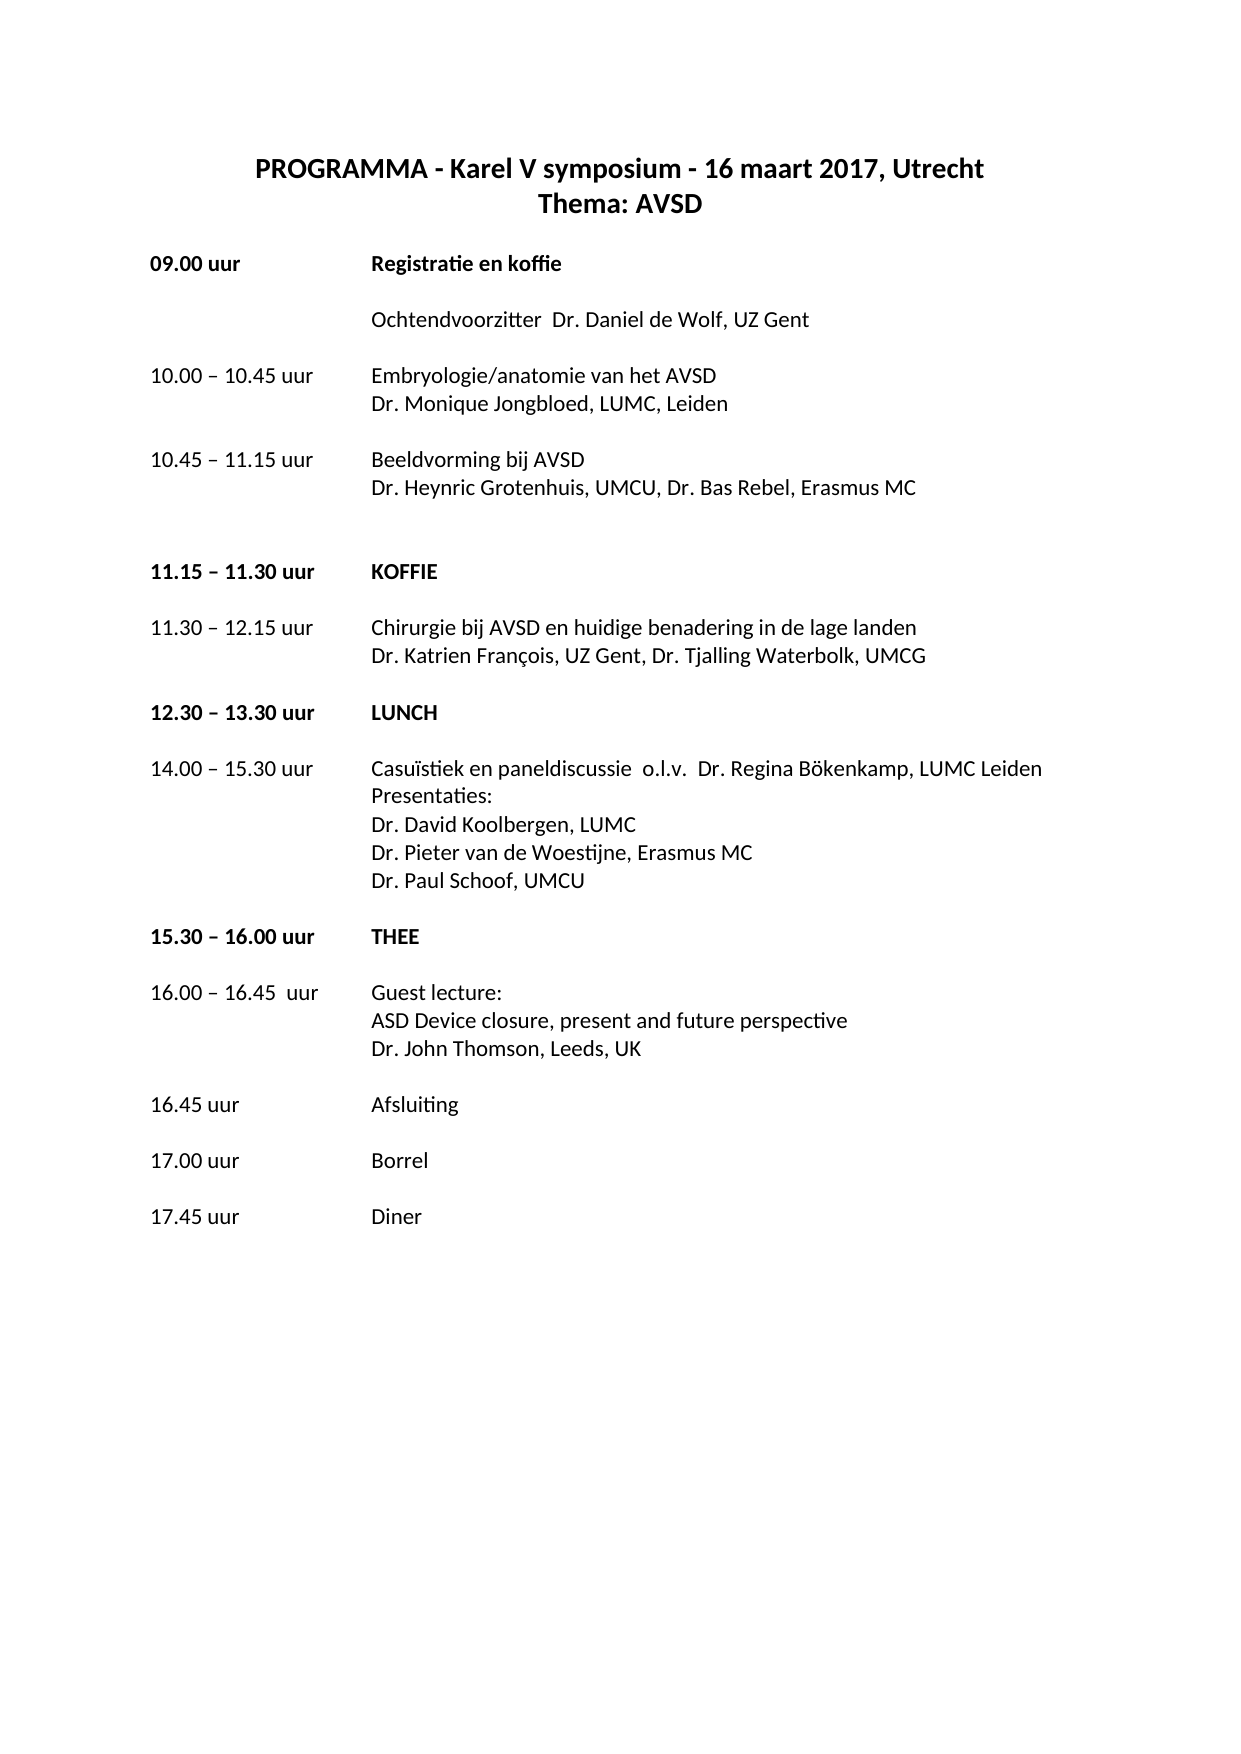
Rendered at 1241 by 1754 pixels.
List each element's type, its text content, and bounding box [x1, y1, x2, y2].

text 09.00 uur Registratie en koffie [150, 249, 1090, 277]
text 12.30 – 13.30 uur LUNCH [150, 698, 1090, 726]
text Dr. Paul Schoof, UMCU [371, 866, 1090, 894]
text Dr. John Thomson, Leeds, UK [371, 1034, 1090, 1062]
text Dr. David Koolbergen, LUMC [371, 810, 1090, 838]
text Ochtendvoorzitter Dr. Daniel de Wolf, UZ Gent [297, 305, 1090, 333]
text 11.15 – 11.30 uur KOFFIE [150, 557, 1090, 586]
text 17.45 uur Diner [150, 1202, 1090, 1230]
text Dr. Katrien François, UZ Gent, Dr. Tjalling Waterbolk, UMCG [297, 642, 1090, 669]
text ASD Device closure, present and future perspective [371, 1006, 1090, 1034]
text 10.45 – 11.15 uur Beeldvorming bij AVSD [150, 445, 1090, 473]
text 16.45 uur Afsluiting [150, 1090, 1090, 1118]
text Dr. Heynric Grotenhuis, UMCU, Dr. Bas Rebel, Erasmus MC [297, 473, 1090, 501]
text 10.00 – 10.45 uur Embryologie/anatomie van het AVSD [150, 361, 1090, 389]
text PROGRAMMA - Karel V symposium - 16 maart 2017, Utrecht [150, 150, 1090, 186]
text 11.30 – 12.15 uur Chirurgie bij AVSD en huidige benadering in de lage landen [150, 613, 1090, 642]
text Dr. Pieter van de Woestijne, Erasmus MC [371, 838, 1090, 866]
text Thema: AVSD [150, 186, 1090, 221]
text Dr. Monique Jongbloed, LUMC, Leiden [297, 389, 1090, 417]
text 15.30 – 16.00 uur THEE [150, 922, 1090, 950]
text 16.00 – 16.45 uur Guest lecture: [150, 978, 1090, 1006]
text 17.00 uur Borrel [150, 1146, 1090, 1174]
text 14.00 – 15.30 uur Casuïstiek en paneldiscussie o.l.v. Dr. Regina Bökenkamp, LUMC Leiden [150, 754, 1090, 782]
text Presentaties: [150, 782, 1090, 810]
